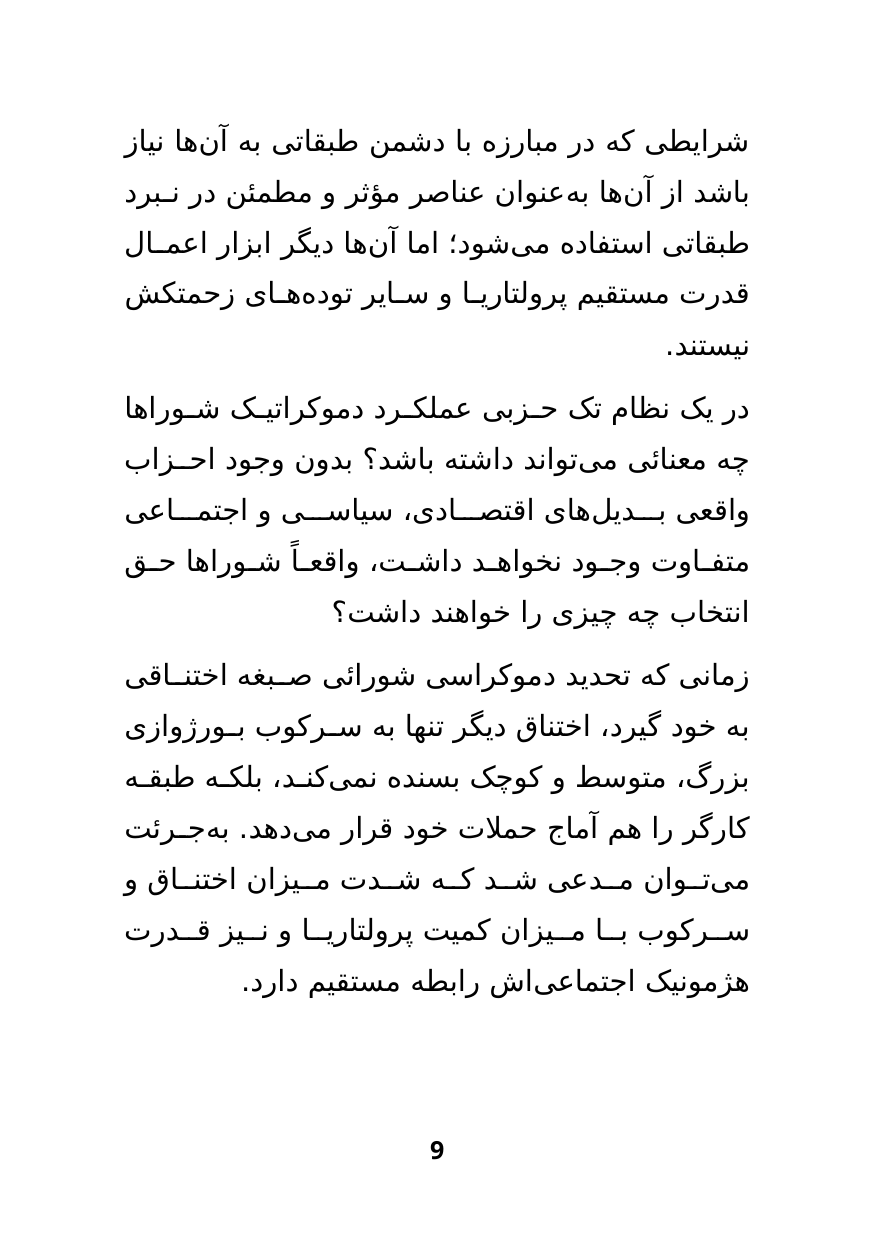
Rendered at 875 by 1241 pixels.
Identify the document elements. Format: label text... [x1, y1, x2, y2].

text در یک نظام تک حزبی عملکرد دموکراتیک شوراها چه معنائی می‌تواند داشته باشد؟ بدون وجود احزاب واقعی بدیل‌های اقتصادی، سیاسی و اجتماعی متفاوت وجود نخواهد داشت، واقعاً شوراها حق انتخاب چه چیزی را خواهند داشت؟ [124, 391, 750, 629]
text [124, 124, 750, 362]
text زمانی که تحدید دموکراسی شورائی صبغه اختناقی به خود گیرد، اختناق دیگر تنها به سرکوب بورژوازی بزرگ، متوسط و کوچک بسنده نمی‌کند، بلکه طبقه کارگر را هم آماج حملات خود قرار می‌دهد. به‌جرئت می‌توان مدعی شد که شدت میزان اختناق و سرکوب با میزان کمیت پرولتاریا و نیز قدرت هژمونیک اجتماعی‌اش رابطه مستقیم دارد. [124, 658, 750, 998]
